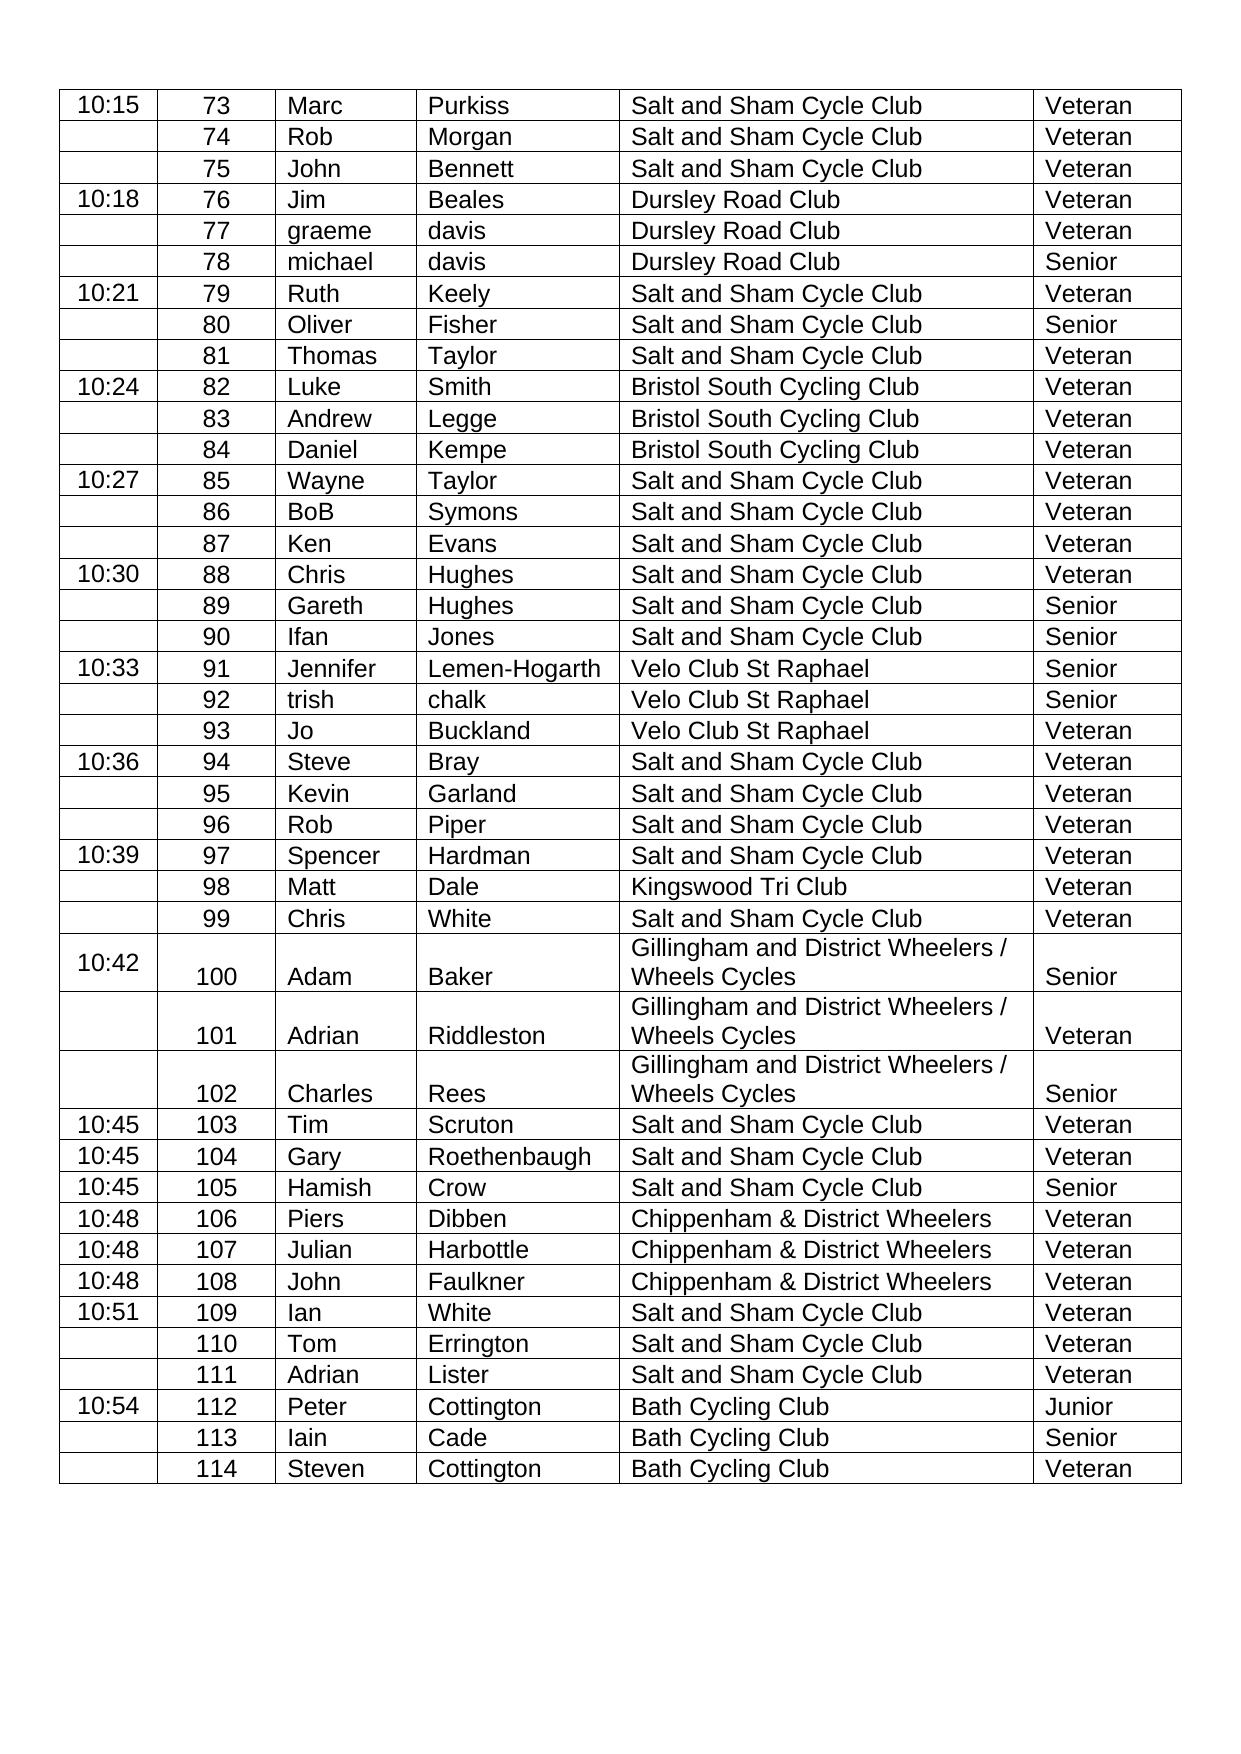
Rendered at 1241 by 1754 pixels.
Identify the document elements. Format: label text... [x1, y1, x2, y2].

table_cell 10:48 [60, 1234, 157, 1264]
table_cell 93 [158, 715, 275, 745]
table_cell Andrew [276, 402, 416, 432]
table_cell Veteran [1034, 527, 1181, 557]
table_cell graeme [276, 215, 416, 245]
table_cell [60, 340, 157, 370]
table_cell Veteran [1034, 215, 1181, 245]
table_cell 90 [158, 621, 275, 651]
table_cell Garland [417, 777, 619, 807]
table_cell Velo Club St Raphael [620, 715, 1033, 745]
table_cell [60, 715, 157, 745]
table_cell Keely [417, 277, 619, 307]
table_cell 85 [158, 465, 275, 495]
table_cell 104 [158, 1140, 275, 1171]
table_cell Charles [276, 1051, 416, 1108]
table_cell Chippenham & District Wheelers [620, 1234, 1033, 1264]
table_cell 79 [158, 277, 275, 307]
table_cell Kempe [417, 434, 619, 464]
table_cell 96 [158, 809, 275, 839]
table_cell 10:45 [60, 1140, 157, 1171]
table_cell Veteran [1034, 1453, 1181, 1483]
table_cell Veteran [1034, 902, 1181, 932]
table_cell 80 [158, 309, 275, 339]
table_cell [60, 402, 157, 432]
table_cell Salt and Sham Cycle Club [620, 840, 1033, 870]
table_cell [60, 871, 157, 901]
table_cell [60, 1359, 157, 1389]
table_cell Veteran [1034, 371, 1181, 401]
table_cell Senior [1034, 1172, 1181, 1202]
table_cell davis [417, 246, 619, 276]
table_cell [60, 246, 157, 276]
table_cell Ian [276, 1297, 416, 1327]
table_cell 10:45 [60, 1109, 157, 1139]
table_cell 101 [158, 992, 275, 1049]
table_cell John [276, 152, 416, 182]
table_cell Roethenbaugh [417, 1140, 619, 1171]
table_cell Chris [276, 559, 416, 589]
table_cell Cottington [417, 1390, 619, 1421]
table_cell 10:24 [60, 371, 157, 401]
table_cell trish [276, 684, 416, 714]
table_cell Purkiss [417, 90, 619, 120]
table_cell Salt and Sham Cycle Club [620, 1359, 1033, 1389]
table_cell 78 [158, 246, 275, 276]
table_cell White [417, 1297, 619, 1327]
table_cell Hughes [417, 590, 619, 620]
table_cell Bristol South Cycling Club [620, 434, 1033, 464]
table_cell 10:39 [60, 840, 157, 870]
table_cell 113 [158, 1422, 275, 1452]
table_cell Chippenham & District Wheelers [620, 1203, 1033, 1233]
table_cell Senior [1034, 1051, 1181, 1108]
table_cell Ken [276, 527, 416, 557]
table_cell Senior [1034, 309, 1181, 339]
table_cell Rob [276, 121, 416, 151]
table_cell Veteran [1034, 809, 1181, 839]
table_cell [60, 992, 157, 1049]
table_cell [60, 434, 157, 464]
table_cell 94 [158, 746, 275, 776]
table_cell Salt and Sham Cycle Club [620, 746, 1033, 776]
table_cell Beales [417, 184, 619, 214]
table_cell Salt and Sham Cycle Club [620, 1172, 1033, 1202]
table_cell Adrian [276, 992, 416, 1049]
table_cell [60, 777, 157, 807]
table_cell 73 [158, 90, 275, 120]
table_cell Veteran [1034, 184, 1181, 214]
table_cell Veteran [1034, 152, 1181, 182]
table_cell Smith [417, 371, 619, 401]
table_cell Salt and Sham Cycle Club [620, 621, 1033, 651]
table_cell 98 [158, 871, 275, 901]
table_cell Cottington [417, 1453, 619, 1483]
table_cell Senior [1034, 934, 1181, 991]
table_cell Veteran [1034, 840, 1181, 870]
table_cell Veteran [1034, 1328, 1181, 1358]
table_cell Salt and Sham Cycle Club [620, 152, 1033, 182]
table_cell Taylor [417, 340, 619, 370]
table_cell 10:51 [60, 1297, 157, 1327]
table_cell michael [276, 246, 416, 276]
table_cell Bristol South Cycling Club [620, 402, 1033, 432]
table_cell Jo [276, 715, 416, 745]
table_cell Salt and Sham Cycle Club [620, 902, 1033, 932]
table_cell White [417, 902, 619, 932]
table_cell Thomas [276, 340, 416, 370]
table_cell Salt and Sham Cycle Club [620, 777, 1033, 807]
table_cell Salt and Sham Cycle Club [620, 465, 1033, 495]
table_cell Senior [1034, 652, 1181, 682]
table_cell 83 [158, 402, 275, 432]
table_cell Veteran [1034, 1265, 1181, 1296]
table_cell Veteran [1034, 1297, 1181, 1327]
table_cell Morgan [417, 121, 619, 151]
table_cell Salt and Sham Cycle Club [620, 527, 1033, 557]
table_cell Hughes [417, 559, 619, 589]
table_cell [620, 121, 1033, 151]
table_cell Iain [276, 1422, 416, 1452]
table_cell 10:15 [60, 90, 157, 120]
table_cell Julian [276, 1234, 416, 1264]
table_cell 102 [158, 1051, 275, 1108]
table_cell 95 [158, 777, 275, 807]
table_cell [60, 152, 157, 182]
table_cell Matt [276, 871, 416, 901]
table_cell [60, 309, 157, 339]
table_cell Spencer [276, 840, 416, 870]
table_cell Salt and Sham Cycle Club [620, 559, 1033, 589]
table_cell Gary [276, 1140, 416, 1171]
table_cell Senior [1034, 684, 1181, 714]
table_cell Daniel [276, 434, 416, 464]
table_cell Chris [276, 902, 416, 932]
table_cell [60, 496, 157, 526]
table_cell Piper [417, 809, 619, 839]
table_cell 84 [158, 434, 275, 464]
table_cell [60, 1422, 157, 1452]
table_cell [60, 215, 157, 245]
table_cell Veteran [1034, 871, 1181, 901]
table_cell Tom [276, 1328, 416, 1358]
table_cell Rob [276, 809, 416, 839]
table_cell Salt and Sham Cycle Club [620, 1140, 1033, 1171]
table_cell 97 [158, 840, 275, 870]
table_cell Steve [276, 746, 416, 776]
table_cell Senior [1034, 621, 1181, 651]
table_cell Bristol South Cycling Club [620, 371, 1033, 401]
table_cell 10:30 [60, 559, 157, 589]
table_cell Oliver [276, 309, 416, 339]
table_cell Velo Club St Raphael [620, 684, 1033, 714]
table_cell Fisher [417, 309, 619, 339]
table_cell Bath Cycling Club [620, 1453, 1033, 1483]
table_cell 89 [158, 590, 275, 620]
table_cell Hamish [276, 1172, 416, 1202]
table_cell Dibben [417, 1203, 619, 1233]
table_cell 108 [158, 1265, 275, 1296]
table_cell Senior [1034, 1422, 1181, 1452]
table_cell Bennett [417, 152, 619, 182]
table_cell Adam [276, 934, 416, 991]
table_cell John [276, 1265, 416, 1296]
table_cell Veteran [1034, 90, 1181, 120]
table_cell Veteran [1034, 402, 1181, 432]
table_cell 91 [158, 652, 275, 682]
table_cell Tim [276, 1109, 416, 1139]
table_cell [60, 590, 157, 620]
table_cell 111 [158, 1359, 275, 1389]
table_cell Adrian [276, 1359, 416, 1389]
table_cell Dursley Road Club [620, 184, 1033, 214]
table_cell Bath Cycling Club [620, 1422, 1033, 1452]
table_cell [60, 1328, 157, 1358]
table_cell Veteran [1034, 715, 1181, 745]
table_cell [60, 527, 157, 557]
table_cell 10:27 [60, 465, 157, 495]
table_cell 76 [158, 184, 275, 214]
table_cell Bath Cycling Club [620, 1390, 1033, 1421]
table_cell Salt and Sham Cycle Club [620, 309, 1033, 339]
table_cell Veteran [1034, 1109, 1181, 1139]
table_cell [60, 809, 157, 839]
table_cell BoB [276, 496, 416, 526]
table_cell Hardman [417, 840, 619, 870]
table_cell Buckland [417, 715, 619, 745]
table_cell Veteran [1034, 496, 1181, 526]
table_cell Salt and Sham Cycle Club [620, 1328, 1033, 1358]
table_cell Veteran [1034, 746, 1181, 776]
table_cell 106 [158, 1203, 275, 1233]
table_cell 105 [158, 1172, 275, 1202]
table_cell Gillingham and District Wheelers / Wheels Cycles [620, 992, 1033, 1049]
table_cell Gareth [276, 590, 416, 620]
table_cell Kingswood Tri Club [620, 871, 1033, 901]
table_cell 10:45 [60, 1172, 157, 1202]
table_cell 114 [158, 1453, 275, 1483]
table_cell 10:54 [60, 1390, 157, 1421]
table_cell 100 [158, 934, 275, 991]
table_cell Veteran [1034, 277, 1181, 307]
table_cell [60, 121, 157, 151]
table_cell Dale [417, 871, 619, 901]
table_cell Symons [417, 496, 619, 526]
table_cell Jim [276, 184, 416, 214]
table_cell 10:48 [60, 1203, 157, 1233]
table_cell Salt and Sham Cycle Club [620, 809, 1033, 839]
table_cell 82 [158, 371, 275, 401]
table_cell Piers [276, 1203, 416, 1233]
table_cell Salt and Sham Cycle Club [620, 1297, 1033, 1327]
table_cell 110 [158, 1328, 275, 1358]
table_cell Junior [1034, 1390, 1181, 1421]
table_cell [60, 621, 157, 651]
table_cell Rees [417, 1051, 619, 1108]
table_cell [620, 90, 1033, 120]
table_cell Dursley Road Club [620, 215, 1033, 245]
table_cell davis [417, 215, 619, 245]
table_cell Veteran [1034, 121, 1181, 151]
table_cell Luke [276, 371, 416, 401]
table_cell Bray [417, 746, 619, 776]
table_cell Ifan [276, 621, 416, 651]
table_cell 103 [158, 1109, 275, 1139]
table_cell Velo Club St Raphael [620, 652, 1033, 682]
table_cell 92 [158, 684, 275, 714]
table_cell Lemen-Hogarth [417, 652, 619, 682]
table_cell Legge [417, 402, 619, 432]
table_cell Senior [1034, 246, 1181, 276]
table_cell 10:36 [60, 746, 157, 776]
table_cell Kevin [276, 777, 416, 807]
table_cell Veteran [1034, 559, 1181, 589]
table_cell Steven [276, 1453, 416, 1483]
table_cell 109 [158, 1297, 275, 1327]
table_cell [60, 1453, 157, 1483]
table_cell Veteran [1034, 434, 1181, 464]
table_cell Veteran [1034, 465, 1181, 495]
table_cell Gillingham and District Wheelers / Wheels Cycles [620, 934, 1033, 991]
table_cell 81 [158, 340, 275, 370]
table_cell Chippenham & District Wheelers [620, 1265, 1033, 1296]
table_cell [60, 684, 157, 714]
table_cell Crow [417, 1172, 619, 1202]
table_cell Veteran [1034, 1140, 1181, 1171]
table_cell 10:21 [60, 277, 157, 307]
table_cell Veteran [1034, 1234, 1181, 1264]
table_cell Veteran [1034, 777, 1181, 807]
table_cell Peter [276, 1390, 416, 1421]
table_cell Gillingham and District Wheelers / Wheels Cycles [620, 1051, 1033, 1108]
table_cell Wayne [276, 465, 416, 495]
table_cell Jennifer [276, 652, 416, 682]
table_cell 86 [158, 496, 275, 526]
table_cell Errington [417, 1328, 619, 1358]
table_cell 10:33 [60, 652, 157, 682]
table_cell 75 [158, 152, 275, 182]
table_cell 74 [158, 121, 275, 151]
table_cell Salt and Sham Cycle Club [620, 340, 1033, 370]
table_cell Harbottle [417, 1234, 619, 1264]
table_cell 10:18 [60, 184, 157, 214]
table_cell Taylor [417, 465, 619, 495]
table_cell Veteran [1034, 340, 1181, 370]
table_cell Salt and Sham Cycle Club [620, 590, 1033, 620]
table_cell 112 [158, 1390, 275, 1421]
table_cell [60, 902, 157, 932]
table_cell 10:48 [60, 1265, 157, 1296]
table_cell Veteran [1034, 1203, 1181, 1233]
table_cell Jones [417, 621, 619, 651]
table_cell Baker [417, 934, 619, 991]
table_cell Marc [276, 90, 416, 120]
table_cell [60, 1051, 157, 1108]
table_cell Salt and Sham Cycle Club [620, 1109, 1033, 1139]
table_cell Scruton [417, 1109, 619, 1139]
table_cell 77 [158, 215, 275, 245]
table_cell Ruth [276, 277, 416, 307]
table_cell 99 [158, 902, 275, 932]
table_cell Dursley Road Club [620, 246, 1033, 276]
table_cell Faulkner [417, 1265, 619, 1296]
table_cell Riddleston [417, 992, 619, 1049]
table_cell Veteran [1034, 992, 1181, 1049]
table_cell Evans [417, 527, 619, 557]
table_cell 107 [158, 1234, 275, 1264]
table_cell chalk [417, 684, 619, 714]
table_cell Salt and Sham Cycle Club [620, 496, 1033, 526]
table_cell Lister [417, 1359, 619, 1389]
table_cell Veteran [1034, 1359, 1181, 1389]
table_cell 87 [158, 527, 275, 557]
table_cell 10:42 [60, 934, 157, 991]
table_cell Cade [417, 1422, 619, 1452]
table_cell Salt and Sham Cycle Club [620, 277, 1033, 307]
table_cell Senior [1034, 590, 1181, 620]
table_cell 88 [158, 559, 275, 589]
